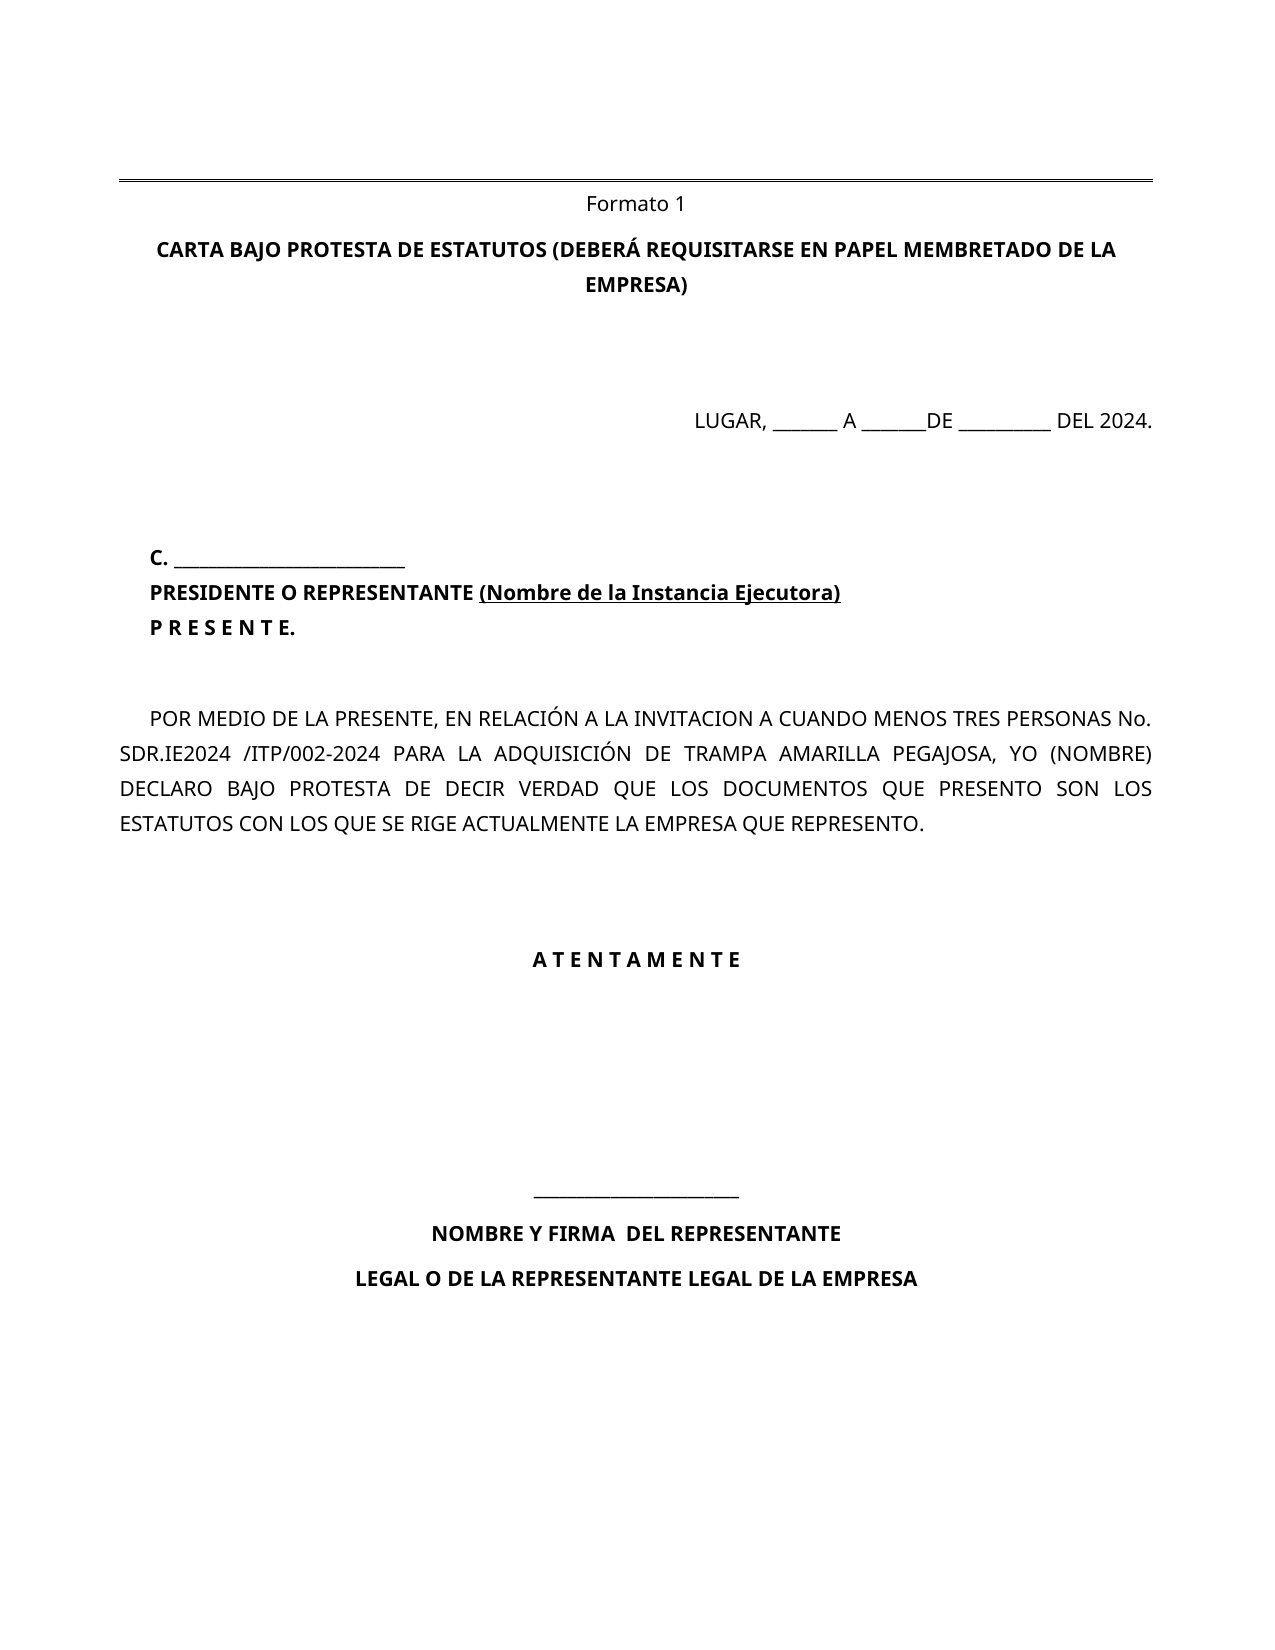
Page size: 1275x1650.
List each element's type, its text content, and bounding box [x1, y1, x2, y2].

text PRESIDENTE O REPRESENTANTE (Nombre de la Instancia Ejecutora) [119, 572, 1153, 607]
text Formato 1 [119, 182, 1153, 219]
text POR MEDIO DE LA PRESENTE, EN RELACIÓN A LA INVITACION A CUANDO MENOS TRES PERSONAS No. SDR.IE2024 /ITP/002-2024 PARA LA ADQUISICIÓN DE TRAMPA AMARILLA PEGAJOSA, YO (NOMBRE) DECLARO BAJO PROTESTA DE DECIR VERDAD QUE LOS DOCUMENTOS QUE PRESENTO SON LOS ESTATUTOS CON LOS QUE SE RIGE ACTUALMENTE LA EMPRESA QUE REPRESENTO. [119, 698, 1153, 838]
text ________________________ [119, 1167, 1153, 1202]
text P R E S E N T E. [119, 607, 1153, 642]
text C. ___________________________ [119, 537, 1153, 572]
text LEGAL O DE LA REPRESENTANTE LEGAL DE LA EMPRESA [119, 1258, 1153, 1293]
text NOMBRE Y FIRMA DEL REPRESENTANTE [119, 1213, 1153, 1248]
text LUGAR, _______ A _______DE __________ DEL 2024. [119, 401, 1153, 436]
text A T E N T A M E N T E [119, 940, 1153, 975]
text CARTA BAJO PROTESTA DE ESTATUTOS (DEBERÁ REQUISITARSE EN PAPEL MEMBRETADO DE LA EMPRESA) [119, 229, 1153, 299]
